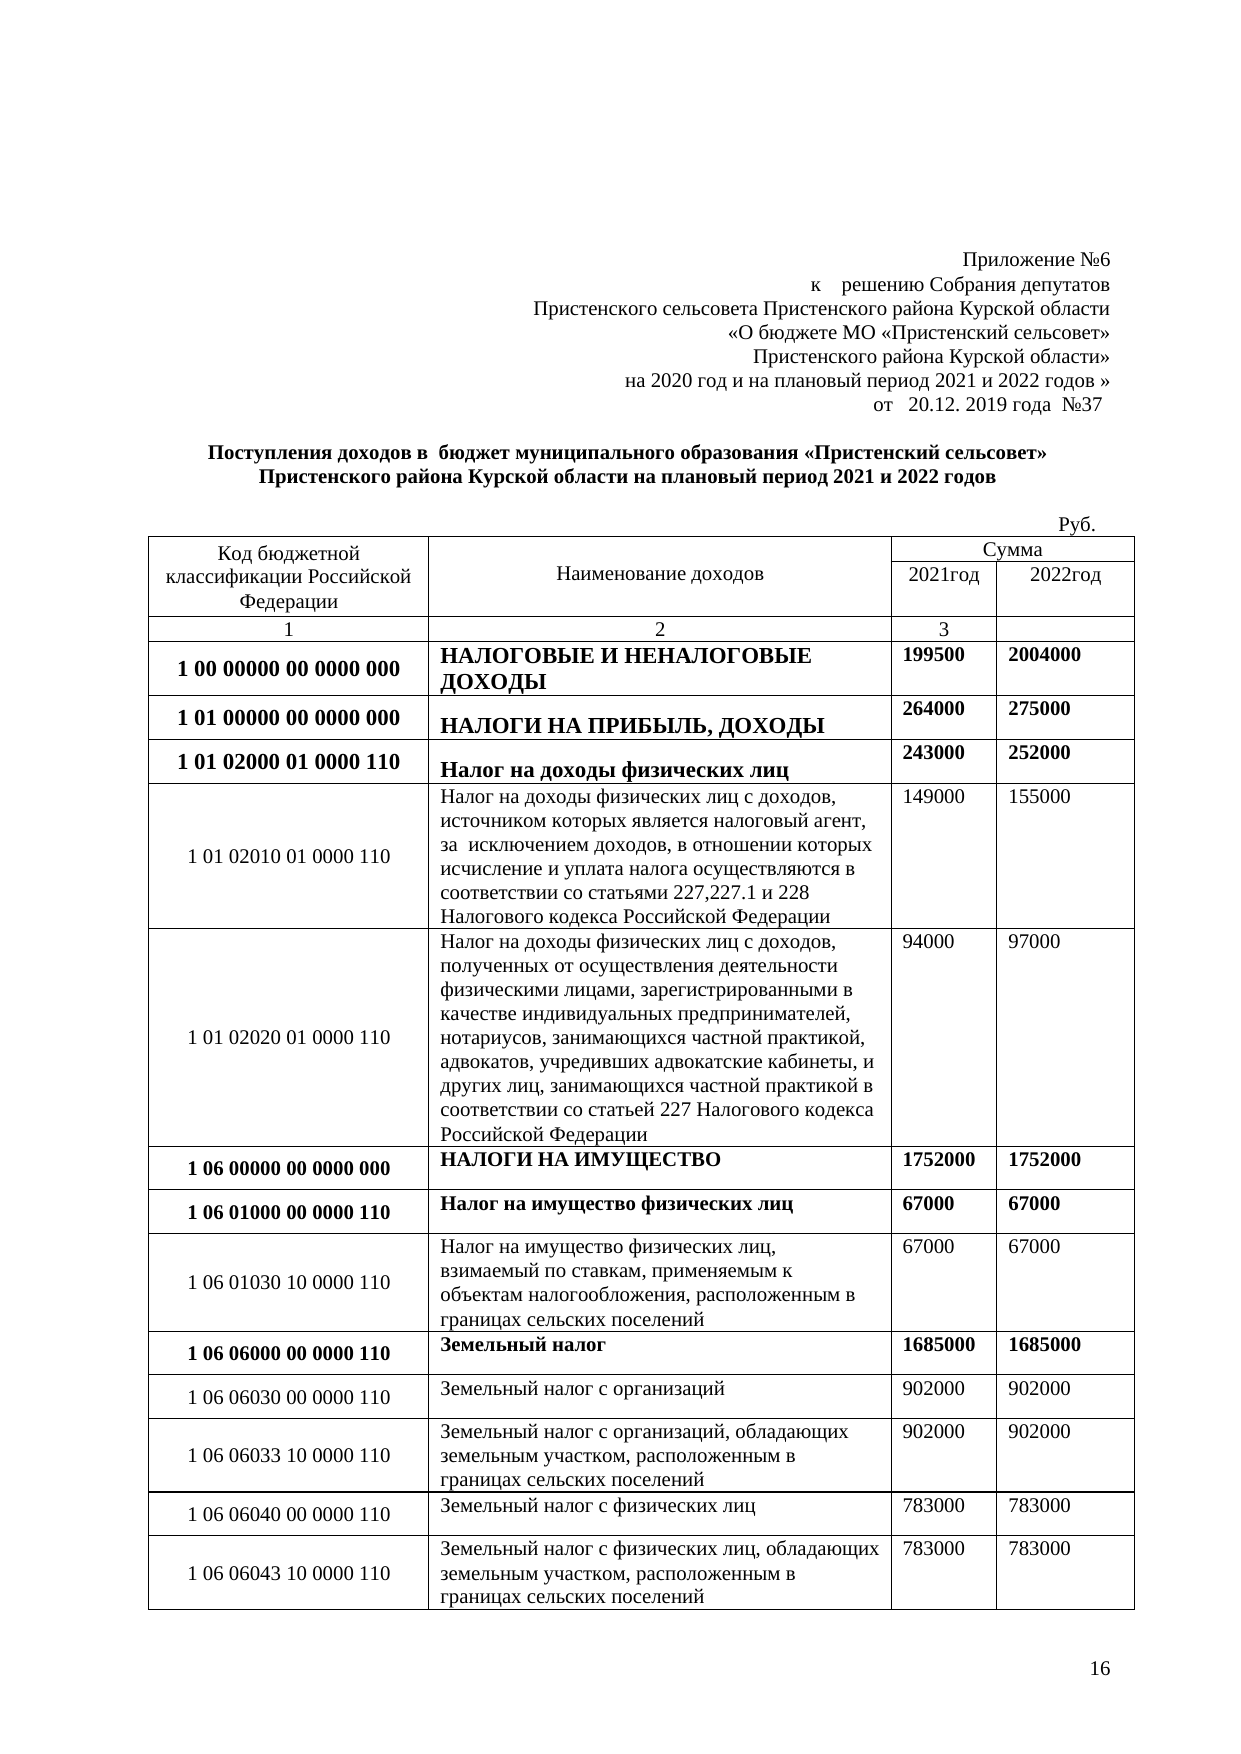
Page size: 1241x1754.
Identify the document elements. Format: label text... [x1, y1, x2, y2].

table_cell 1752000 [997, 1147, 1134, 1189]
table_cell 2022год [997, 562, 1134, 616]
table_cell 1 [149, 617, 428, 641]
table_cell 1 06 01030 10 0000 110 [149, 1234, 428, 1331]
table_cell 1752000 [892, 1147, 996, 1189]
table_cell 1 00 00000 00 0000 000 [149, 642, 428, 695]
table_cell Налог на имущество физических лиц, взимаемый по ставкам, применяемым к объектам налогообложения, расположенным в границах сельских поселений [429, 1234, 891, 1331]
text Поступления доходов в бюджет муниципального образования «Пристенский сельсовет» Пристенского района Курской области на плановый период 2021 и 2022 годов [159, 440, 1096, 488]
table_cell Налог на имущество физических лиц [429, 1190, 891, 1233]
table_cell 1 06 01000 00 0000 110 [149, 1190, 428, 1233]
table_cell 1685000 [892, 1332, 996, 1374]
table_cell НАЛОГОВЫЕ И НЕНАЛОГОВЫЕ ДОХОДЫ [429, 642, 891, 695]
table_header Наименование доходов [429, 537, 891, 616]
table_cell 902000 [892, 1375, 996, 1418]
table_cell 94000 [892, 929, 996, 1146]
table_cell 67000 [997, 1190, 1134, 1233]
table_cell Налог на доходы физических лиц с доходов, источником которых является налоговый агент, за исключением доходов, в отношении которых исчисление и уплата налога осуществляются в соответствии со статьями 227,227.1 и 228 Налогового кодекса Российской Федерации [429, 784, 891, 928]
table_cell 3 [892, 617, 996, 641]
table_cell 1 06 06000 00 0000 110 [149, 1332, 428, 1374]
table_cell 783000 [997, 1536, 1134, 1608]
table_cell 2004000 [997, 642, 1134, 695]
text от 20.12. 2019 года №37 [159, 392, 1110, 416]
table_cell 1 01 02010 01 0000 110 [149, 784, 428, 928]
table_cell Земельный налог с организаций, обладающих земельным участком, расположенным в границах сельских поселений [429, 1419, 891, 1491]
table_cell 243000 [892, 740, 996, 782]
table_cell 1 01 02000 01 0000 110 [149, 740, 428, 782]
table_cell 67000 [892, 1190, 996, 1233]
table_header Код бюджетной классификации Российской Федерации [149, 537, 428, 616]
table_cell 1 06 06033 10 0000 110 [149, 1419, 428, 1491]
table_cell 1 01 00000 00 0000 000 [149, 696, 428, 739]
table_cell Налог на доходы физических лиц с доходов, полученных от осуществления деятельности физическими лицами, зарегистрированными в качестве индивидуальных предпринимателей, нотариусов, занимающихся частной практикой, адвокатов, учредивших адвокатские кабинеты, и других лиц, занимающихся частной практикой в соответствии со статьей 227 Налогового кодекса Российской Федерации [429, 929, 891, 1146]
table_cell 1 06 06040 00 0000 110 [149, 1493, 428, 1535]
table_cell 1 06 06030 00 0000 110 [149, 1375, 428, 1418]
text к решению Собрания депутатов [159, 271, 1110, 296]
table_cell НАЛОГИ НА ПРИБЫЛЬ, ДОХОДЫ [429, 696, 891, 739]
table_cell 2021год [892, 562, 996, 616]
table_cell 199500 [892, 642, 996, 695]
table_cell 783000 [892, 1536, 996, 1608]
table_cell 275000 [997, 696, 1134, 739]
text на 2020 год и на плановый период 2021 и 2022 годов » [159, 368, 1110, 392]
table_cell 252000 [997, 740, 1134, 782]
table_cell 97000 [997, 929, 1134, 1146]
table_cell 902000 [997, 1375, 1134, 1418]
table_cell 902000 [997, 1419, 1134, 1491]
table_header Сумма [892, 537, 1134, 561]
text Руб. [159, 512, 1096, 536]
table_cell Земельный налог [429, 1332, 891, 1374]
table_cell 67000 [892, 1234, 996, 1331]
table_cell Земельный налог с физических лиц, обладающих земельным участком, расположенным в границах сельских поселений [429, 1536, 891, 1608]
table_cell 902000 [892, 1419, 996, 1491]
table_cell 783000 [997, 1493, 1134, 1535]
table_cell Земельный налог с организаций [429, 1375, 891, 1418]
text Приложение №6 [159, 247, 1110, 271]
text Пристенского сельсовета Пристенского района Курской области [159, 296, 1110, 319]
table_cell 67000 [997, 1234, 1134, 1331]
text Пристенского района Курской области» [159, 344, 1110, 368]
table_cell 264000 [892, 696, 996, 739]
table_cell НАЛОГИ НА ИМУЩЕСТВО [429, 1147, 891, 1189]
table_cell 1685000 [997, 1332, 1134, 1374]
table_cell [997, 617, 1134, 641]
table_cell Налог на доходы физических лиц [429, 740, 891, 782]
table_cell Земельный налог с физических лиц [429, 1493, 891, 1535]
text «О бюджете МО «Пристенский сельсовет» [159, 319, 1110, 344]
table_cell 783000 [892, 1493, 996, 1535]
table_cell 155000 [997, 784, 1134, 928]
table_cell 2 [429, 617, 891, 641]
table_cell 1 06 06043 10 0000 110 [149, 1536, 428, 1608]
table_cell 1 06 00000 00 0000 000 [149, 1147, 428, 1189]
table_cell 1 01 02020 01 0000 110 [149, 929, 428, 1146]
table_cell 149000 [892, 784, 996, 928]
